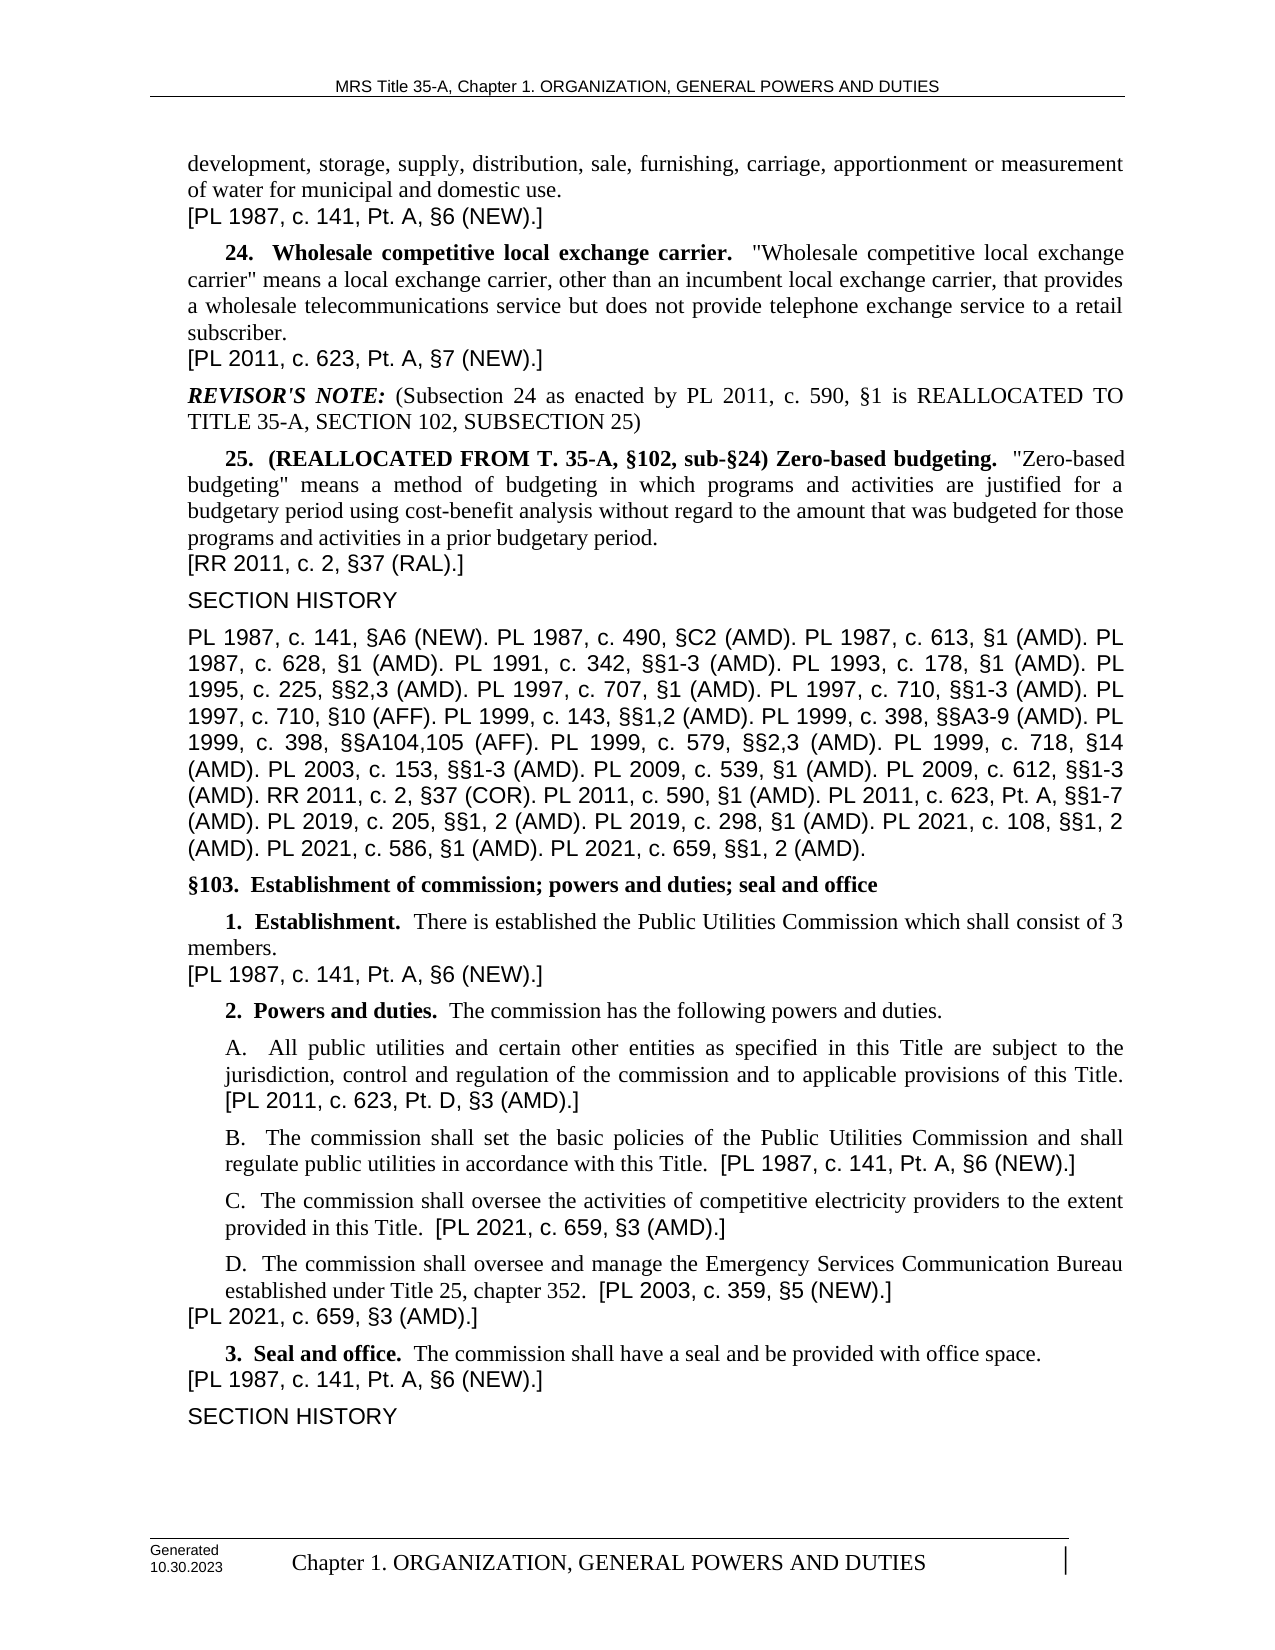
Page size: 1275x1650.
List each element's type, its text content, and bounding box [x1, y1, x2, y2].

text 3. Seal and office. The commission shall have a seal and be provided with office space. [187, 1340, 1125, 1366]
text [PL 1987, c. 141, Pt. A, §6 (NEW).] [187, 961, 1125, 987]
text [RR 2011, c. 2, §37 (RAL).] [187, 550, 1125, 577]
text [PL 2011, c. 623, Pt. A, §7 (NEW).] [187, 345, 1125, 371]
text §103. Establishment of commission; powers and duties; seal and office [187, 871, 1125, 898]
text Revisor's Note: (Subsection 24 as enacted by PL 2011, c. 590, §1 is REALLOCATED TO TITLE 35-A, SECTION 102, SUBSECTION 25) [187, 382, 1125, 434]
text PL 1987, c. 141, §A6 (NEW). PL 1987, c. 490, §C2 (AMD). PL 1987, c. 613, §1 (AMD). PL 1987, c. 628, §1 (AMD). PL 1991, c. 342, §§1-3 (AMD). PL 1993, c. 178, §1 (AMD). PL 1995, c. 225, §§2,3 (AMD). PL 1997, c. 707, §1 (AMD). PL 1997, c. 710, §§1-3 (AMD). PL 1997, c. 710, §10 (AFF). PL 1999, c. 143, §§1,2 (AMD). PL 1999, c. 398, §§A3-9 (AMD). PL 1999, c. 398, §§A104,105 (AFF). PL 1999, c. 579, §§2,3 (AMD). PL 1999, c. 718, §14 (AMD). PL 2003, c. 153, §§1-3 (AMD). PL 2009, c. 539, §1 (AMD). PL 2009, c. 612, §§1-3 (AMD). RR 2011, c. 2, §37 (COR). PL 2011, c. 590, §1 (AMD). PL 2011, c. 623, Pt. A, §§1-7 (AMD). PL 2019, c. 205, §§1, 2 (AMD). PL 2019, c. 298, §1 (AMD). PL 2021, c. 108, §§1, 2 (AMD). PL 2021, c. 586, §1 (AMD). PL 2021, c. 659, §§1, 2 (AMD). [187, 624, 1125, 861]
text 25. (REALLOCATED FROM T. 35-A, §102, sub-§24) Zero-based budgeting. "Zero-based budgeting" means a method of budgeting in which programs and activities are justified for a budgetary period using cost-benefit analysis without regard to the amount that was budgeted for those programs and activities in a prior budgetary period. [187, 445, 1125, 550]
text [PL 2021, c. 659, §3 (AMD).] [187, 1303, 1125, 1329]
text [PL 1987, c. 141, Pt. A, §6 (NEW).] [187, 203, 1125, 229]
text A. All public utilities and certain other entities as specified in this Title are subject to the jurisdiction, control and regulation of the commission and to applicable provisions of this Title. [PL 2011, c. 623, Pt. D, §3 (AMD).] [225, 1034, 1125, 1113]
text [PL 1987, c. 141, Pt. A, §6 (NEW).] [187, 1366, 1125, 1393]
text D. The commission shall oversee and manage the Emergency Services Communication Bureau established under Title 25, chapter 352. [PL 2003, c. 359, §5 (NEW).] [225, 1250, 1125, 1303]
text 2. Powers and duties. The commission has the following powers and duties. [187, 998, 1125, 1024]
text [187, 150, 1125, 203]
text B. The commission shall set the basic policies of the Public Utilities Commission and shall regulate public utilities in accordance with this Title. [PL 1987, c. 141, Pt. A, §6 (NEW).] [225, 1124, 1125, 1177]
text C. The commission shall oversee the activities of competitive electricity providers to the extent provided in this Title. [PL 2021, c. 659, §3 (AMD).] [225, 1187, 1125, 1240]
text 1. Establishment. There is established the Public Utilities Commission which shall consist of 3 members. [187, 908, 1125, 961]
text SECTION HISTORY [187, 1403, 1125, 1429]
text 24. Wholesale competitive local exchange carrier. "Wholesale competitive local exchange carrier" means a local exchange carrier, other than an incumbent local exchange carrier, that provides a wholesale telecommunications service but does not provide telephone exchange service to a retail subscriber. [187, 239, 1125, 345]
text SECTION HISTORY [187, 587, 1125, 613]
